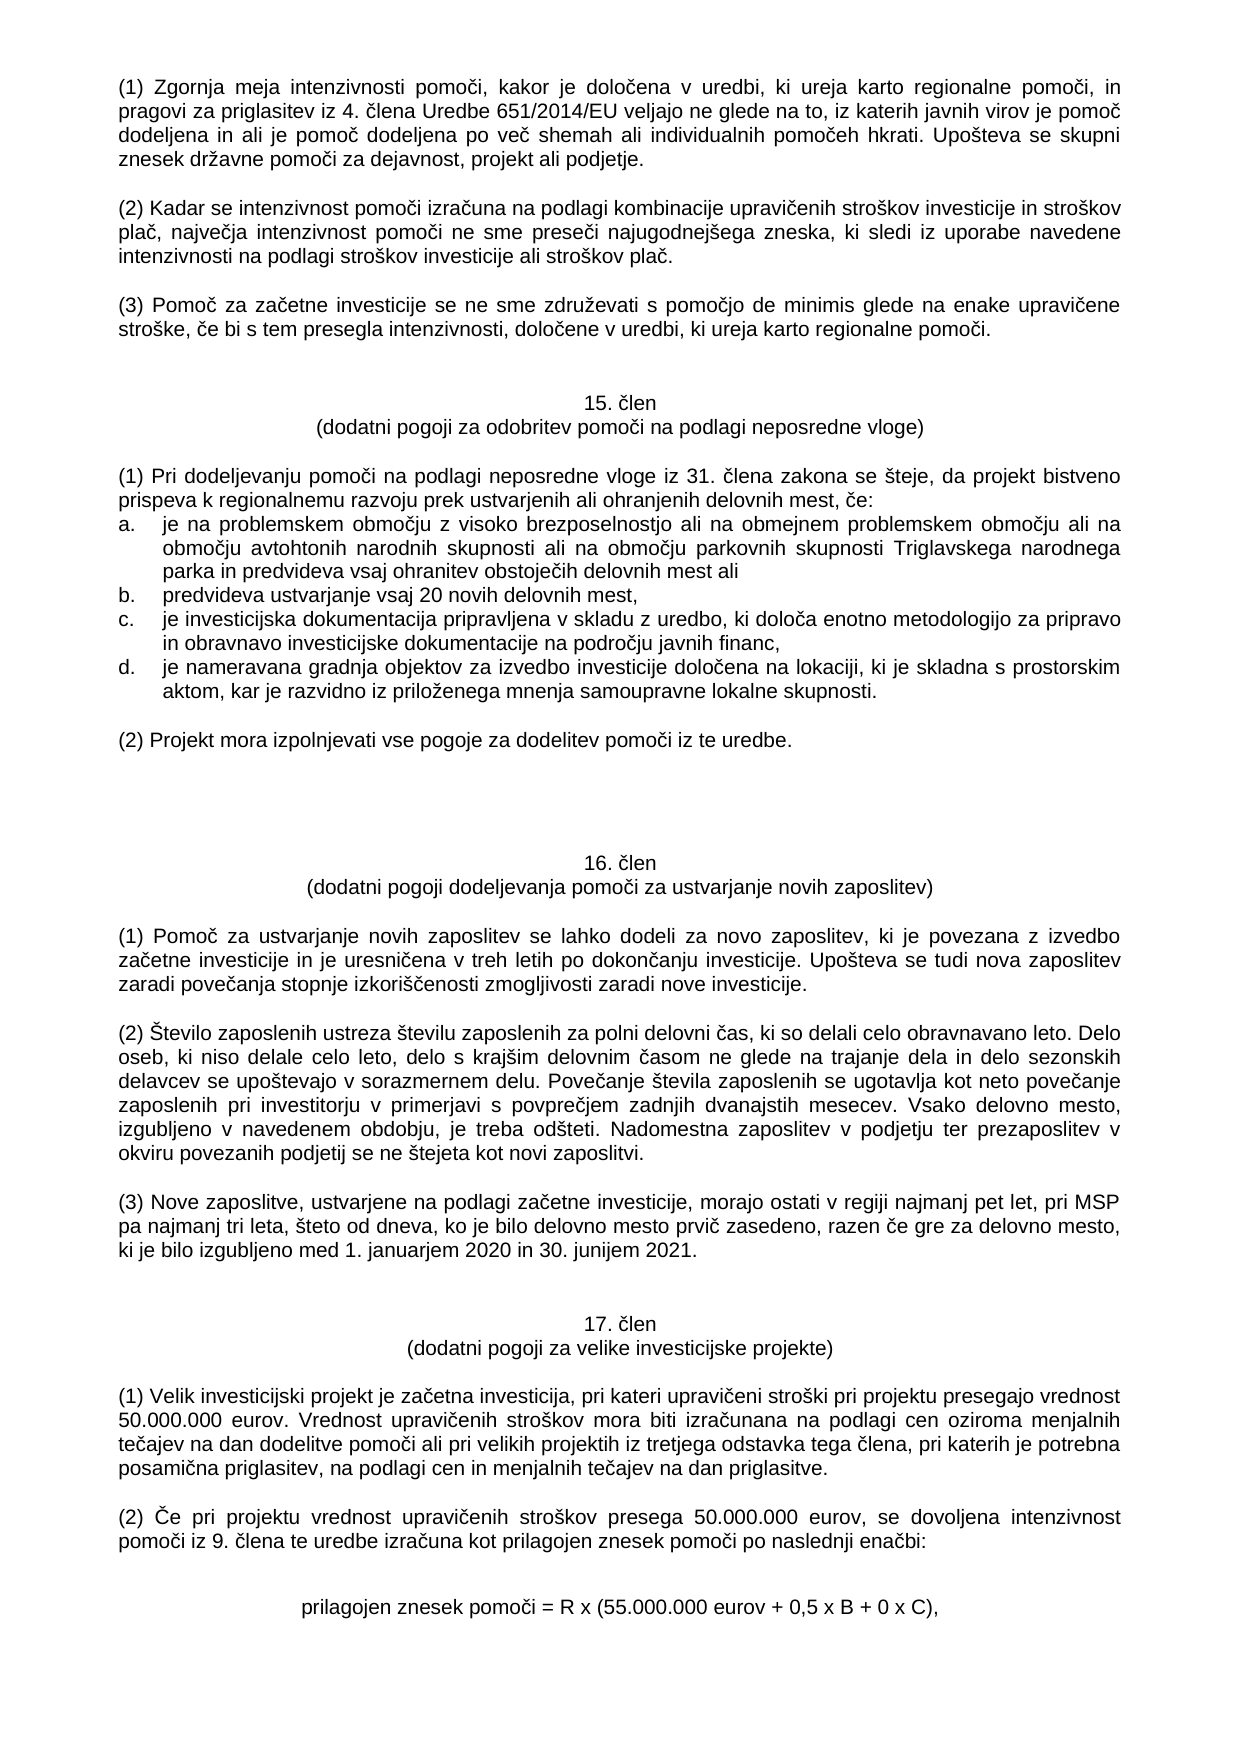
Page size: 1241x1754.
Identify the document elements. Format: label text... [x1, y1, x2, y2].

text (3) Pomoč za začetne investicije se ne sme združevati s pomočjo de minimis glede na enake upravičene stroške, če bi s tem presegla intenzivnosti, določene v uredbi, ki ureja karto regionalne pomoči. [118, 293, 1122, 341]
list predvideva ustvarjanje vsaj 20 novih delovnih mest, [118, 583, 1122, 607]
text (dodatni pogoji za odobritev pomoči na podlagi neposredne vloge) [118, 414, 1122, 438]
text (1) Zgornja meja intenzivnosti pomoči, kakor je določena v uredbi, ki ureja karto regionalne pomoči, in pragovi za priglasitev iz 4. člena Uredbe 651/2014/EU veljajo ne glede na to, iz katerih javnih virov je pomoč dodeljena in ali je pomoč dodeljena po več shemah ali individualnih pomočeh hkrati. Upošteva se skupni znesek državne pomoči za dejavnost, projekt ali podjetje. [118, 75, 1122, 171]
text prilagojen znesek pomoči = R x (55.000.000 eurov + 0,5 x B + 0 x C), [118, 1595, 1122, 1619]
text 15. člen [118, 391, 1122, 414]
text (1) Pri dodeljevanju pomoči na podlagi neposredne vloge iz 31. člena zakona se šteje, da projekt bistveno prispeva k regionalnemu razvoju prek ustvarjenih ali ohranjenih delovnih mest, če: [118, 463, 1122, 511]
text (1) Pomoč za ustvarjanje novih zaposlitev se lahko dodeli za novo zaposlitev, ki je povezana z izvedbo začetne investicije in je uresničena v treh letih po dokončanju investicije. Upošteva se tudi nova zaposlitev zaradi povečanja stopnje izkoriščenosti zmogljivosti zaradi nove investicije. [118, 924, 1122, 996]
text (dodatni pogoji za velike investicijske projekte) [118, 1335, 1122, 1359]
text 16. člen [118, 851, 1122, 875]
text (2) Število zaposlenih ustreza številu zaposlenih za polni delovni čas, ki so delali celo obravnavano leto. Delo oseb, ki niso delale celo leto, delo s krajšim delovnim časom ne glede na trajanje dela in delo sezonskih delavcev se upoštevajo v sorazmernem delu. Povečanje števila zaposlenih se ugotavlja kot neto povečanje zaposlenih pri investitorju v primerjavi s povprečjem zadnjih dvanajstih mesecev. Vsako delovno mesto, izgubljeno v navedenem obdobju, je treba odšteti. Nadomestna zaposlitev v podjetju ter prezaposlitev v okviru povezanih podjetij se ne štejeta kot novi zaposlitvi. [118, 1021, 1122, 1164]
text (2) Če pri projektu vrednost upravičenih stroškov presega 50.000.000 eurov, se dovoljena intenzivnost pomoči iz 9. člena te uredbe izračuna kot prilagojen znesek pomoči po naslednji enačbi: [118, 1505, 1122, 1553]
text 17. člen [118, 1311, 1122, 1335]
list je nameravana gradnja objektov za izvedbo investicije določena na lokaciji, ki je skladna s prostorskim aktom, kar je razvidno iz priloženega mnenja samoupravne lokalne skupnosti. [118, 655, 1122, 703]
list je na problemskem območju z visoko brezposelnostjo ali na obmejnem problemskem območju ali na območju avtohtonih narodnih skupnosti ali na območju parkovnih skupnosti Triglavskega narodnega parka in predvideva vsaj ohranitev obstoječih delovnih mest ali [118, 511, 1122, 583]
list je investicijska dokumentacija pripravljena v skladu z uredbo, ki določa enotno metodologijo za pripravo in obravnavo investicijske dokumentacije na področju javnih financ, [118, 607, 1122, 655]
text (1) Velik investicijski projekt je začetna investicija, pri kateri upravičeni stroški pri projektu presegajo vrednost 50.000.000 eurov. Vrednost upravičenih stroškov mora biti izračunana na podlagi cen oziroma menjalnih tečajev na dan dodelitve pomoči ali pri velikih projektih iz tretjega odstavka tega člena, pri katerih je potrebna posamična priglasitev, na podlagi cen in menjalnih tečajev na dan priglasitve. [118, 1384, 1122, 1480]
text (2) Kadar se intenzivnost pomoči izračuna na podlagi kombinacije upravičenih stroškov investicije in stroškov plač, največja intenzivnost pomoči ne sme preseči najugodnejšega zneska, ki sledi iz uporabe navedene intenzivnosti na podlagi stroškov investicije ali stroškov plač. [118, 196, 1122, 268]
text (dodatni pogoji dodeljevanja pomoči za ustvarjanje novih zaposlitev) [118, 875, 1122, 899]
text (3) Nove zaposlitve, ustvarjene na podlagi začetne investicije, morajo ostati v regiji najmanj pet let, pri MSP pa najmanj tri leta, šteto od dneva, ko je bilo delovno mesto prvič zasedeno, razen če gre za delovno mesto, ki je bilo izgubljeno med 1. januarjem 2020 in 30. junijem 2021. [118, 1189, 1122, 1261]
text (2) Projekt mora izpolnjevati vse pogoje za dodelitev pomoči iz te uredbe. [118, 728, 1122, 752]
